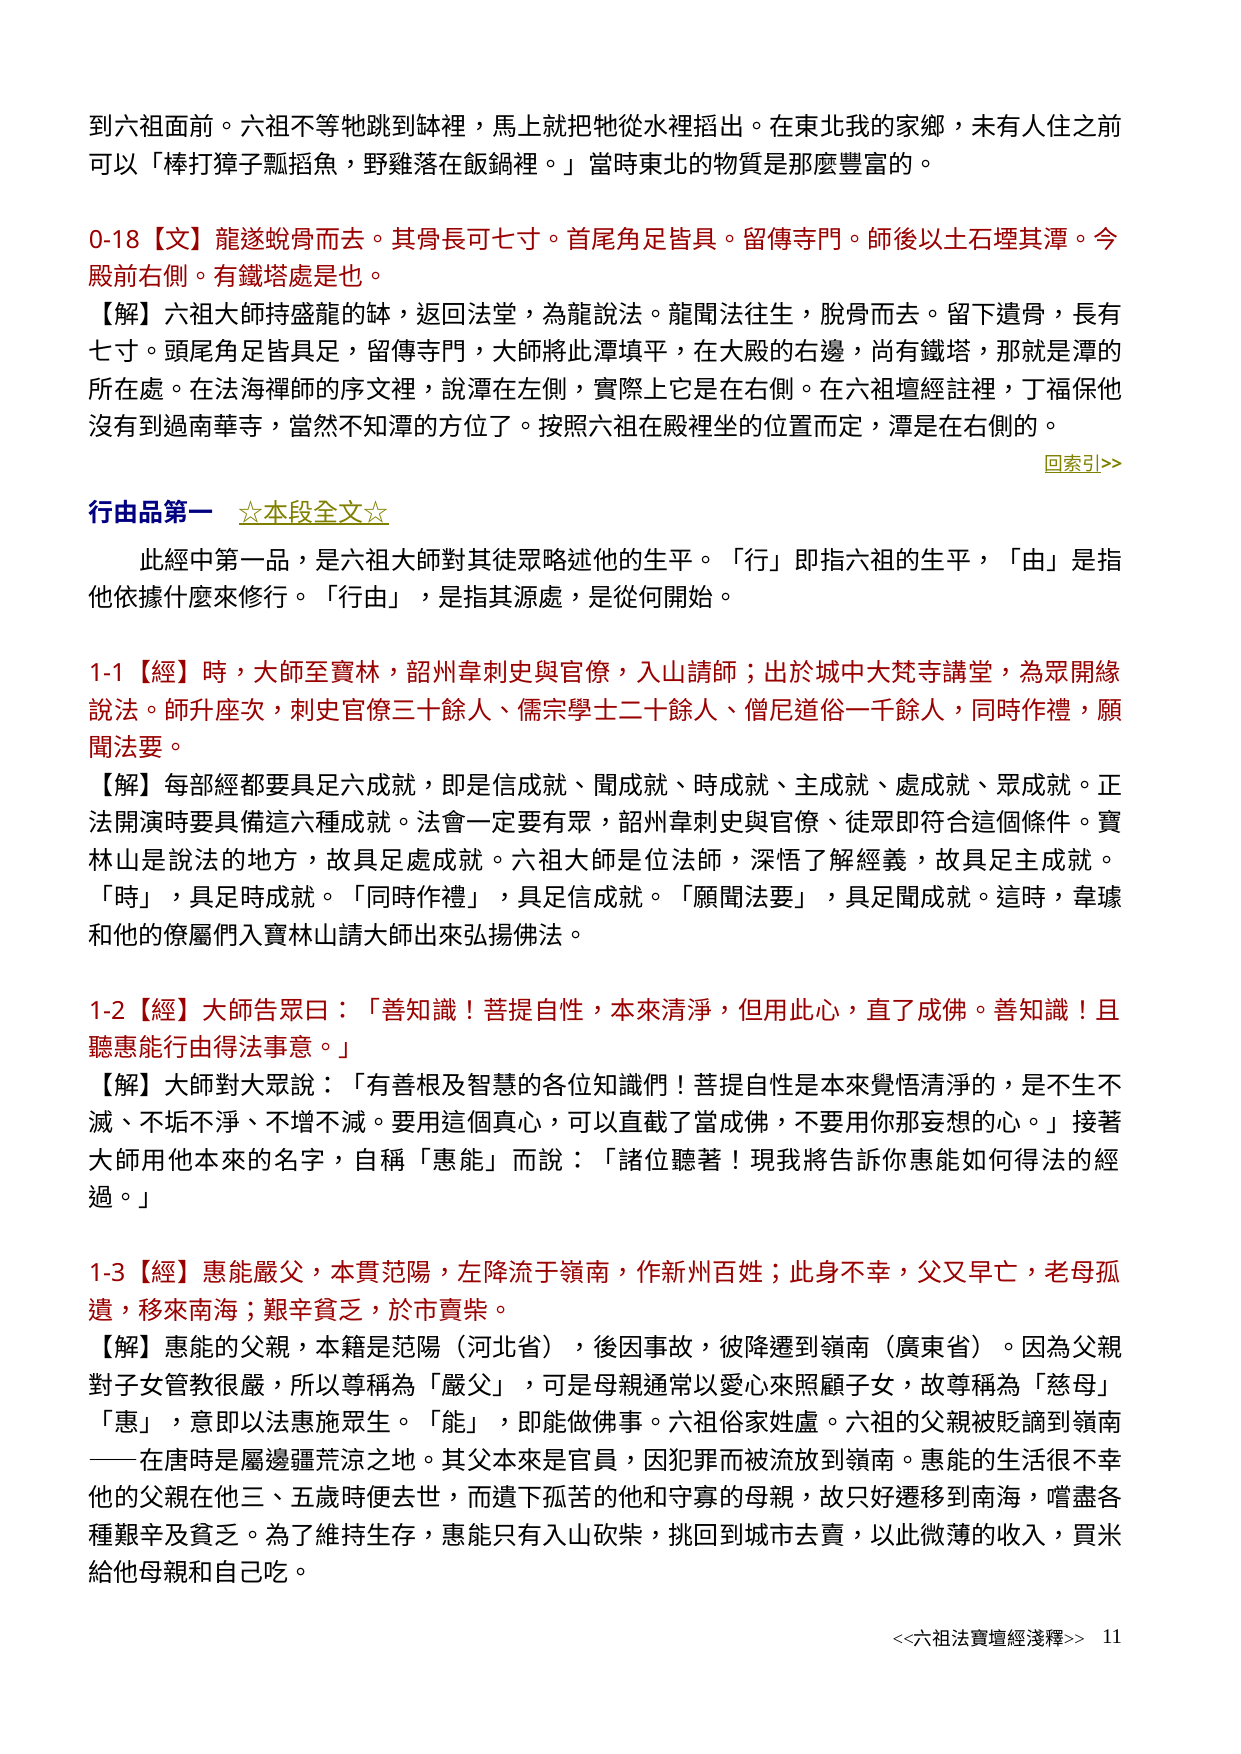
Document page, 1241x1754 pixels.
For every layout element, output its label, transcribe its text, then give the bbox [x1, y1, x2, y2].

text 此經中第一品，是六祖大師對其徒眾略述他的生平。「行」即指六祖的生平，「由」是指他依據什麼來修行。「行由」，是指其源處，是從何開始。 [89, 540, 1122, 615]
text 【解】六祖大師持盛龍的缽，返回法堂，為龍說法。龍聞法往生，脫骨而去。留下遺骨，長有七寸。頭尾角足皆具足，留傳寺門，大師將此潭填平，在大殿的右邊，尚有鐵塔，那就是潭的所在處。在法海禪師的序文裡，說潭在左側，實際上它是在右側。在六袓壇經註裡，丁福保他沒有到過南華寺，當然不知潭的方位了。按照六祖在殿裡坐的位置而定，潭是在右側的。 [89, 293, 1122, 443]
subtitle 行由品第一 ☆本段全文☆ [89, 492, 1122, 528]
text 【解】大師對大眾說：「有善根及智慧的各位知識們！菩提自性是本來覺悟清淨的，是不生不滅、不垢不淨、不增不減。要用這個真心，可以直截了當成佛，不要用你那妄想的心。」接著大師用他本來的名字，自稱「惠能」而說：「諸位聽著！現我將告訴你惠能如何得法的經過。」 [89, 1065, 1122, 1215]
subtitle 1-1【經】時，大師至寶林，韶州韋刺史與官僚，入山請師；出於城中大梵寺講堂，為眾開緣說法。師升座次，刺史官僚三十餘人、儒宗學士二十餘人、僧尼道俗一千餘人，同時作禮，願聞法要。 [89, 652, 1122, 765]
text 【解】每部經都要具足六成就，即是信成就、聞成就、時成就、主成就、處成就、眾成就。正法開演時要具備這六種成就。法會一定要有眾，韶州韋刺史與官僚、徒眾即符合這個條件。寶林山是說法的地方，故具足處成就。六祖大師是位法師，深悟了解經義，故具足主成就。「時」，具足時成就。「同時作禮」，具足信成就。「願聞法要」，具足聞成就。這時，韋璩和他的僚屬們入寶林山請大師出來弘揚佛法。 [89, 765, 1122, 952]
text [89, 106, 1122, 181]
subtitle 0-18【文】龍遂蛻骨而去。其骨長可七寸。首尾角足皆具。留傳寺門。師後以土石堙其潭。今殿前右側。有鐵塔處是也。 [89, 218, 1122, 293]
subtitle 1-2【經】大師告眾曰：「善知識！菩提自性，本來清淨，但用此心，直了成佛。善知識！且聽惠能行由得法事意。」 [89, 990, 1122, 1065]
subtitle 1-3【經】惠能嚴父，本貫范陽，左降流于嶺南，作新州百姓；此身不幸，父又早亡，老母孤遺，移來南海；艱辛貧乏，於市賣柴。 [89, 1252, 1122, 1327]
text 回索引>> [89, 443, 1122, 481]
text 【解】惠能的父親，本籍是范陽（河北省），後因事故，彼降遷到嶺南（廣東省）。因為父親對子女管教很嚴，所以尊稱為「嚴父」，可是母親通常以愛心來照顧子女，故尊稱為「慈母」。「惠」，意即以法惠施眾生。「能」，即能做佛事。六祖俗家姓盧。六祖的父親被貶謫到嶺南——在唐時是屬邊疆荒涼之地。其父本來是官員，因犯罪而被流放到嶺南。惠能的生活很不幸，他的父親在他三、五歲時便去世，而遺下孤苦的他和守寡的母親，故只好遷移到南海，嚐盡各種艱辛及貧乏。為了維持生存，惠能只有入山砍柴，挑回到城市去賣，以此微薄的收入，買米給他母親和自己吃。 [89, 1327, 1122, 1590]
